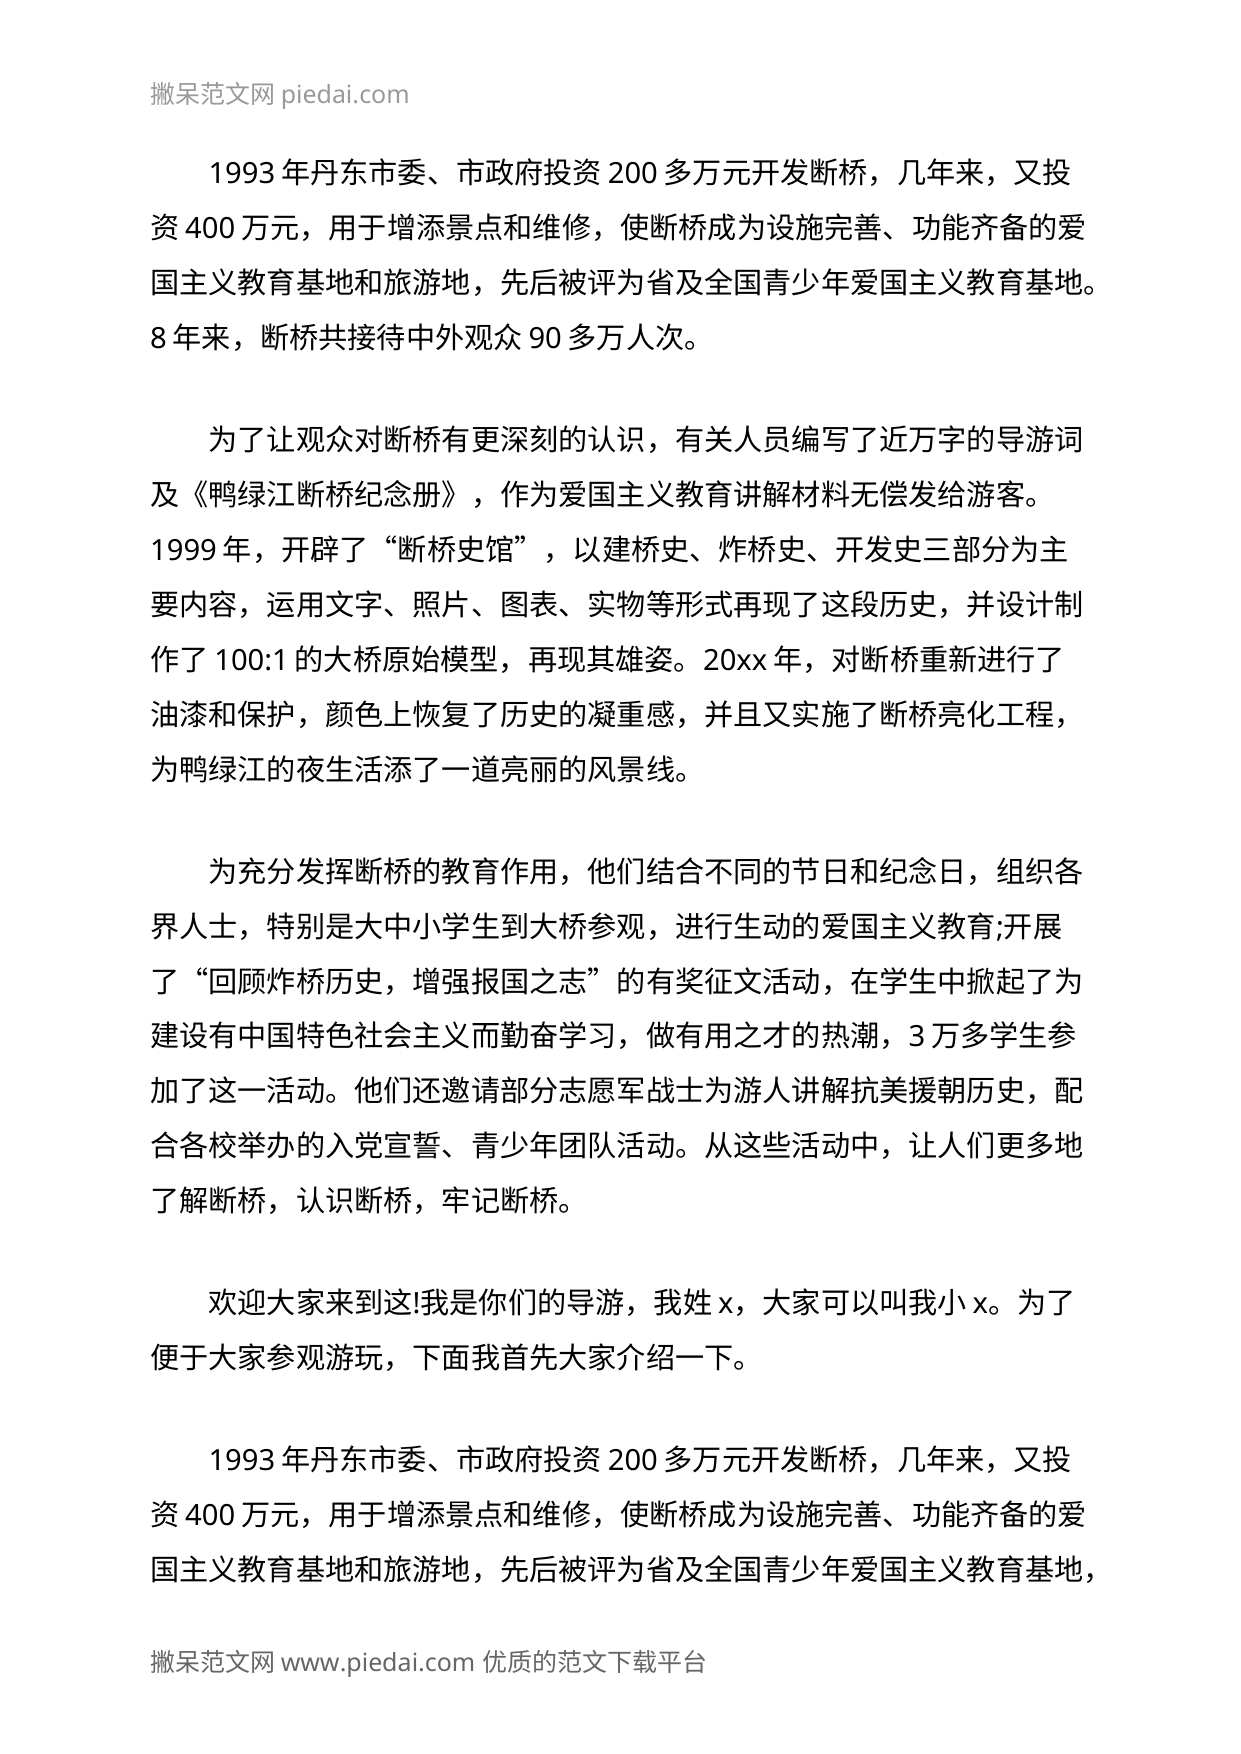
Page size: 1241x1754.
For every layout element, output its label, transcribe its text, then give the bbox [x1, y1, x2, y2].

text 1993年丹东市委、市政府投资200多万元开发断桥，几年来，又投资400万元，用于增添景点和维修，使断桥成为设施完善、功能齐备的爱国主义教育基地和旅游地，先后被评为省及全国青少年爱国主义教育基地。8年来，断桥共接待中外观众90多万人次。 [150, 150, 1090, 357]
text 欢迎大家来到这!我是你们的导游，我姓x，大家可以叫我小x。为了便于大家参观游玩，下面我首先大家介绍一下。 [150, 1279, 1090, 1377]
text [150, 1436, 1090, 1589]
text 为充分发挥断桥的教育作用，他们结合不同的节日和纪念日，组织各界人士，特别是大中小学生到大桥参观，进行生动的爱国主义教育;开展了“回顾炸桥历史，增强报国之志”的有奖征文活动，在学生中掀起了为建设有中国特色社会主义而勤奋学习，做有用之才的热潮，3万多学生参加了这一活动。他们还邀请部分志愿军战士为游人讲解抗美援朝历史，配合各校举办的入党宣誓、青少年团队活动。从这些活动中，让人们更多地了解断桥，认识断桥，牢记断桥。 [150, 848, 1090, 1220]
text 为了让观众对断桥有更深刻的认识，有关人员编写了近万字的导游词及《鸭绿江断桥纪念册》，作为爱国主义教育讲解材料无偿发给游客。1999年，开辟了“断桥史馆”，以建桥史、炸桥史、开发史三部分为主要内容，运用文字、照片、图表、实物等形式再现了这段历史，并设计制作了100:1的大桥原始模型，再现其雄姿。20xx年，对断桥重新进行了油漆和保护，颜色上恢复了历史的凝重感，并且又实施了断桥亮化工程，为鸭绿江的夜生活添了一道亮丽的风景线。 [150, 417, 1090, 789]
